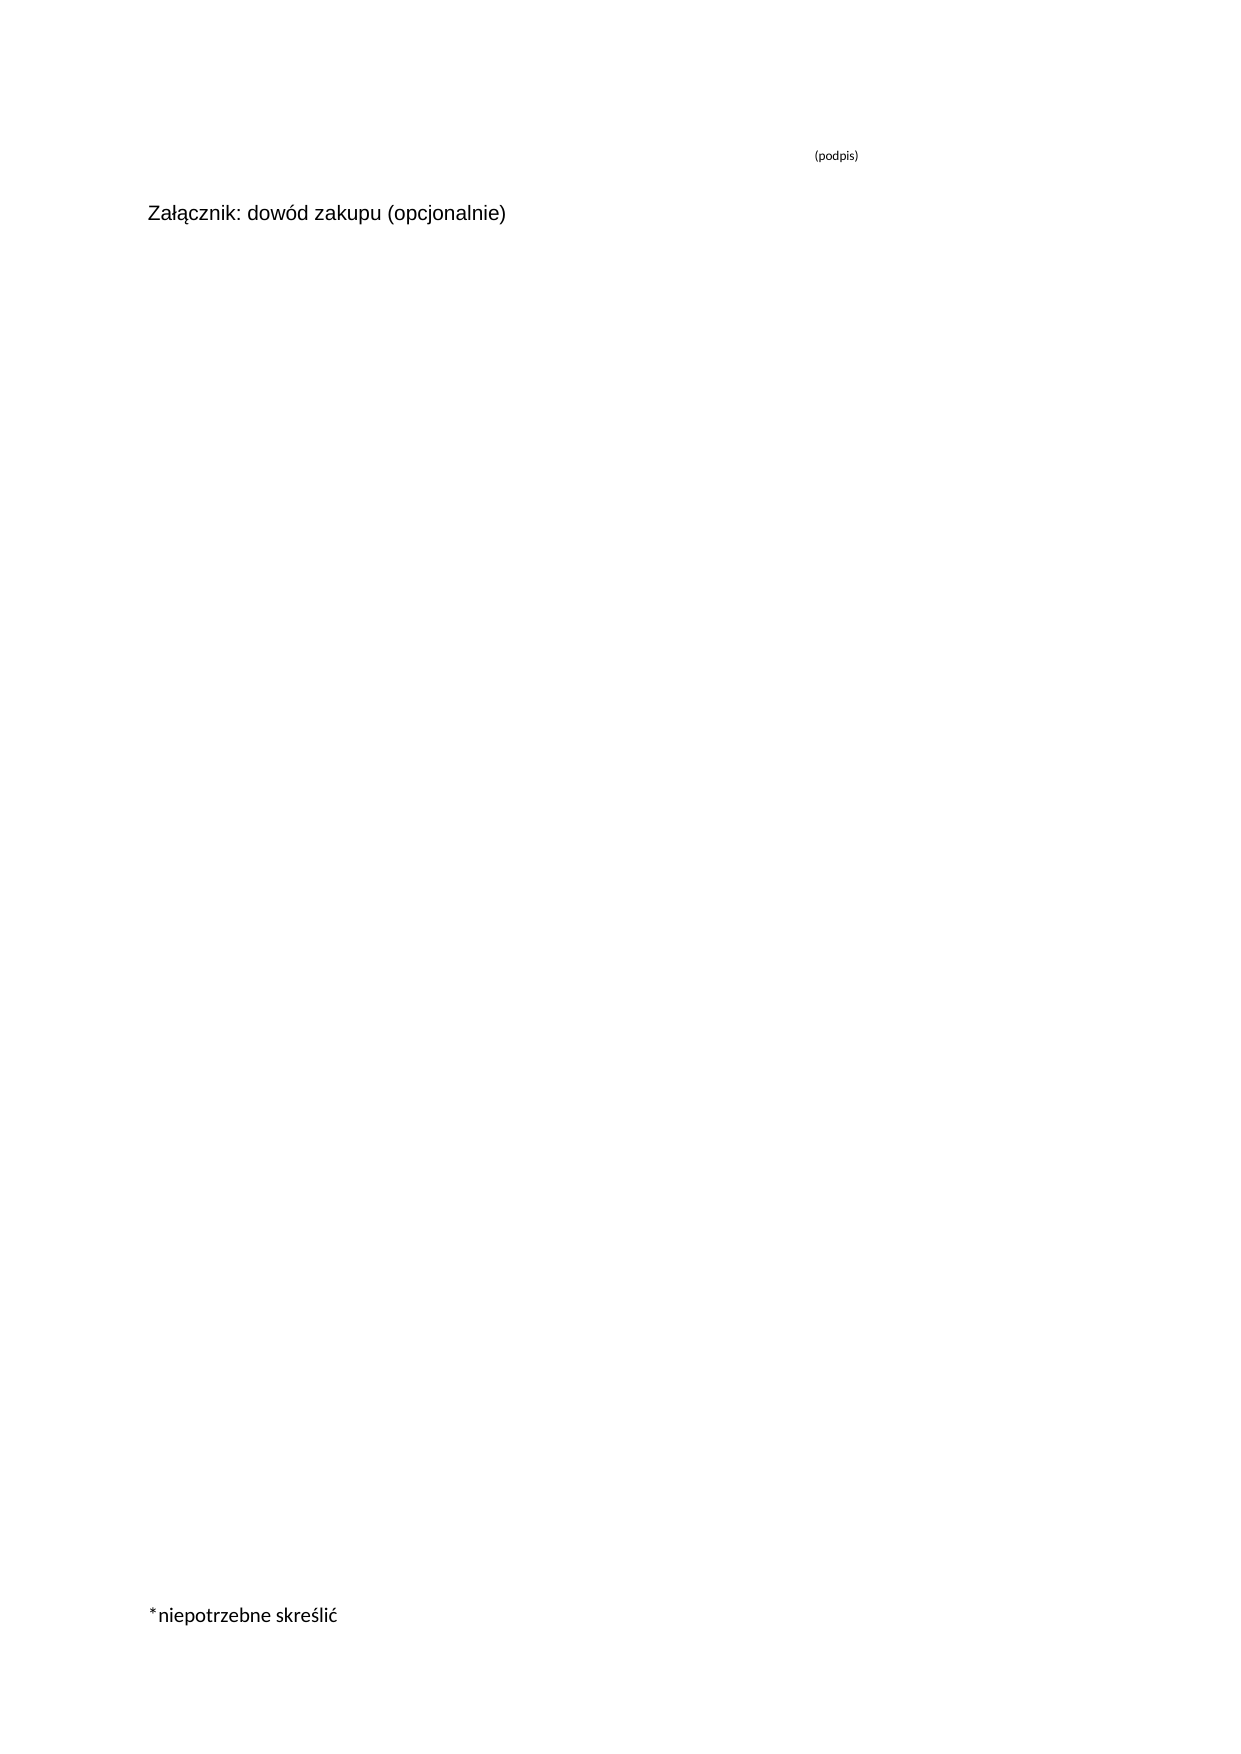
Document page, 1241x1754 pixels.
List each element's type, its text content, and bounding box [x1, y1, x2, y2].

text (podpis) [148, 148, 1093, 176]
text Załącznik: dowód zakupu (opcjonalnie) [148, 201, 1093, 224]
